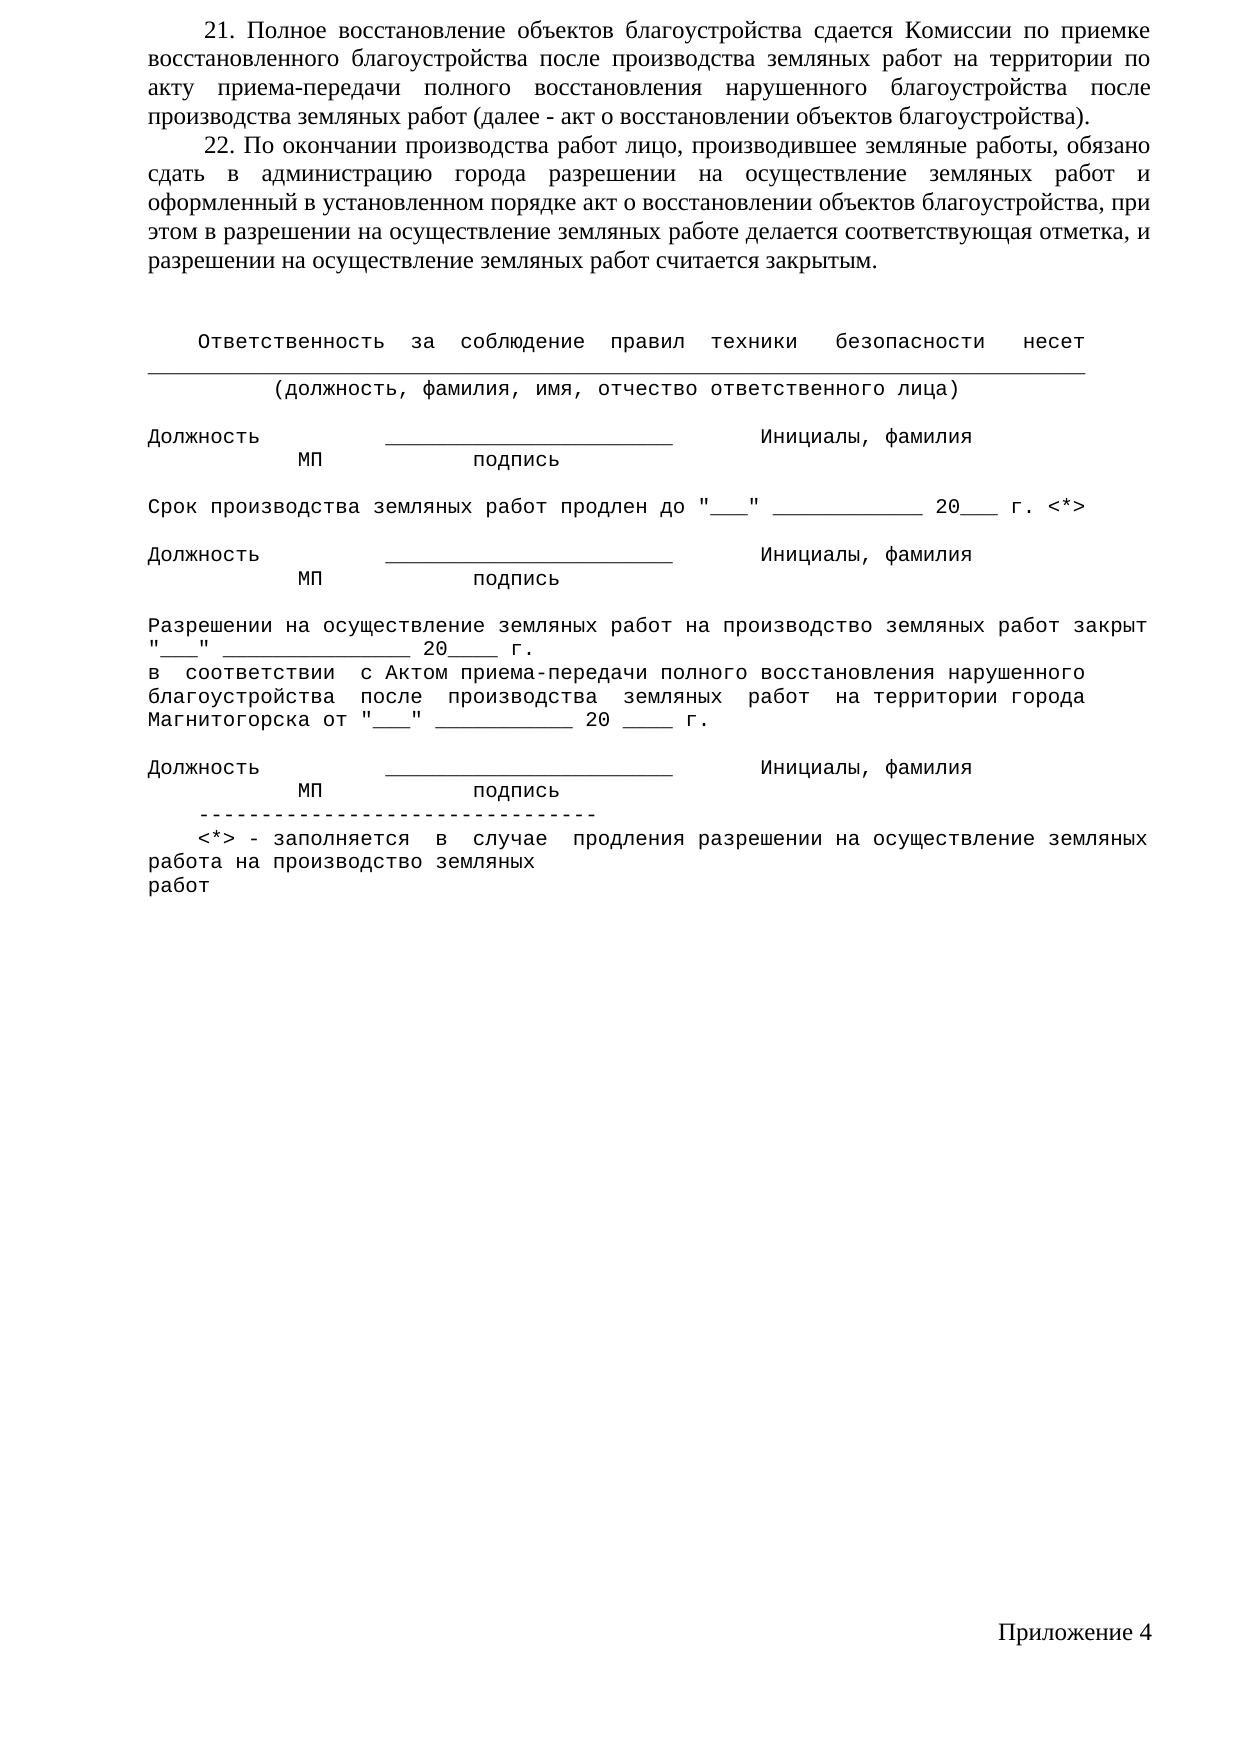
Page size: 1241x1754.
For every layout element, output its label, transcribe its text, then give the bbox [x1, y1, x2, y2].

text ___________________________________________________________________________ [148, 355, 1152, 378]
text Срок производства земляных работ продлен до "___" ____________ 20___ г. <*> [148, 497, 1152, 520]
text МП подпись [148, 567, 1152, 591]
text работ [148, 875, 1152, 898]
text Должность _______________________ Инициалы, фамилия [148, 544, 1152, 567]
text (должность, фамилия, имя, отчество ответственного лица) [148, 378, 1152, 402]
text 21. Полное восстановление объектов благоустройства сдается Комиссии по приемке восстановленного благоустройства после производства земляных работ на территории по акту приема-передачи полного восстановления нарушенного благоустройства после производства земляных работ (далее - акт о восстановлении объектов благоустройства). [148, 15, 1152, 130]
text Магнитогорска от "___" ___________ 20 ____ г. [148, 709, 1152, 733]
text в соответствии с Актом приема-передачи полного восстановления нарушенного [148, 662, 1152, 686]
text благоустройства после производства земляных работ на территории города [148, 686, 1152, 709]
text -------------------------------- [148, 804, 1152, 828]
text 22. По окончании производства работ лицо, производившее земляные работы, обязано сдать в администрацию города разрешении на осуществление земляных работ и оформленный в установленном порядке акт о восстановлении объектов благоустройства, при этом в разрешении на осуществление земляных работе делается соответствующая отметка, и разрешении на осуществление земляных работ считается закрытым. [148, 130, 1152, 273]
text Приложение 4 [148, 1617, 1152, 1646]
text Ответственность за соблюдение правил техники безопасности несет [148, 331, 1152, 355]
text Разрешении на осуществление земляных работ на производство земляных работ закрыт "___" _______________ 20____ г. [148, 615, 1152, 662]
text Должность _______________________ Инициалы, фамилия [148, 757, 1152, 780]
text МП подпись [148, 449, 1152, 473]
text <*> - заполняется в случае продления разрешении на осуществление земляных работа на производство земляных [148, 828, 1152, 875]
text Должность _______________________ Инициалы, фамилия [148, 426, 1152, 449]
text МП подпись [148, 780, 1152, 804]
